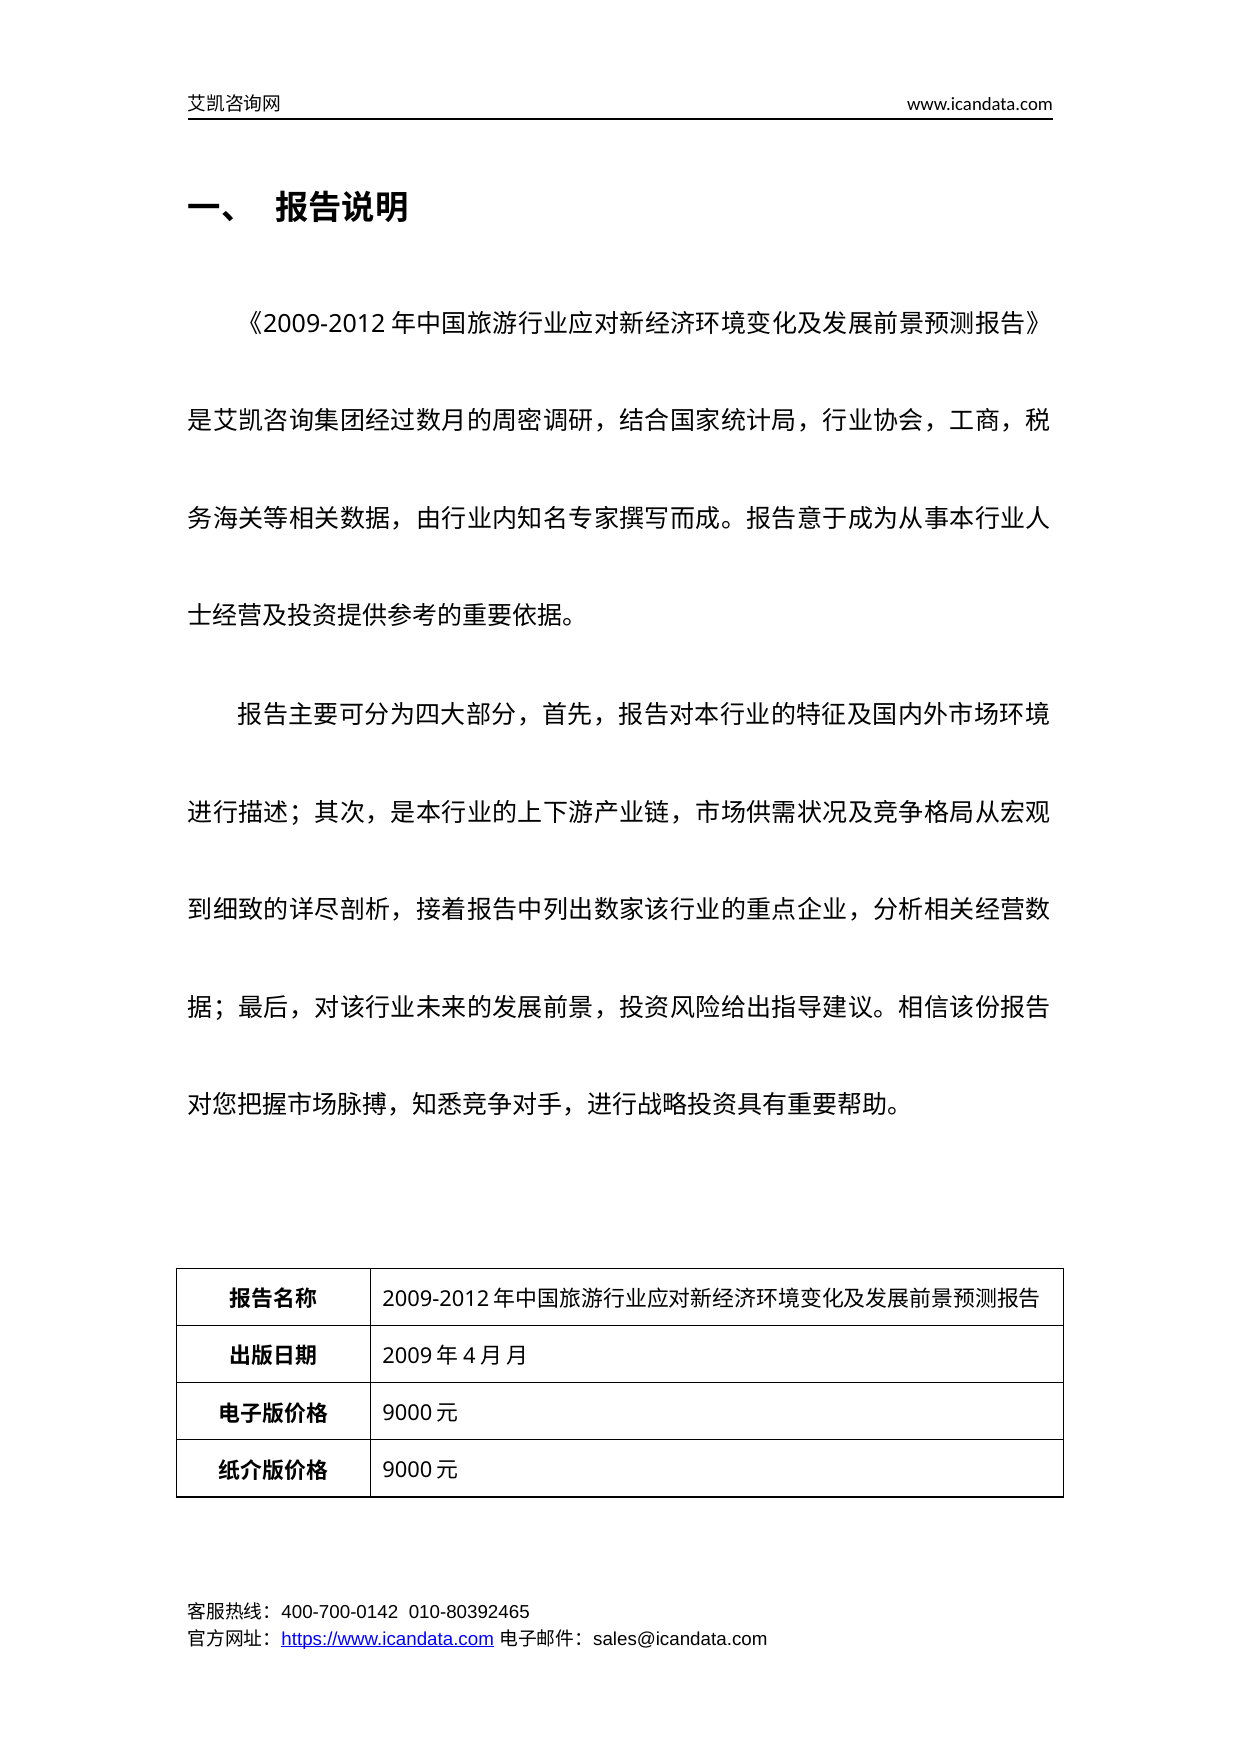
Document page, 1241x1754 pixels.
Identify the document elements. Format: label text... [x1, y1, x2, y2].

subtitle 报告说明 [187, 172, 1053, 237]
table_cell 9000元 [371, 1440, 1063, 1496]
table_cell 纸介版价格 [177, 1440, 370, 1496]
text 报告主要可分为四大部分，首先，报告对本行业的特征及国内外市场环境进行描述；其次，是本行业的上下游产业链，市场供需状况及竞争格局从宏观到细致的详尽剖析，接着报告中列出数家该行业的重点企业，分析相关经营数据；最后，对该行业未来的发展前景，投资风险给出指导建议。相信该份报告对您把握市场脉搏，知悉竞争对手，进行战略投资具有重要帮助。 [187, 681, 1053, 1136]
table_header 2009-2012年中国旅游行业应对新经济环境变化及发展前景预测报告 [371, 1269, 1063, 1325]
text 《2009-2012年中国旅游行业应对新经济环境变化及发展前景预测报告》是艾凯咨询集团经过数月的周密调研，结合国家统计局，行业协会，工商，税务海关等相关数据，由行业内知名专家撰写而成。报告意于成为从事本行业人士经营及投资提供参考的重要依据。 [187, 289, 1053, 646]
table_header 报告名称 [177, 1269, 370, 1325]
table_cell 2009年4月 月 [371, 1326, 1063, 1382]
table_cell 出版日期 [177, 1326, 370, 1382]
table_cell 9000元 [371, 1383, 1063, 1439]
table_cell 电子版价格 [177, 1383, 370, 1439]
